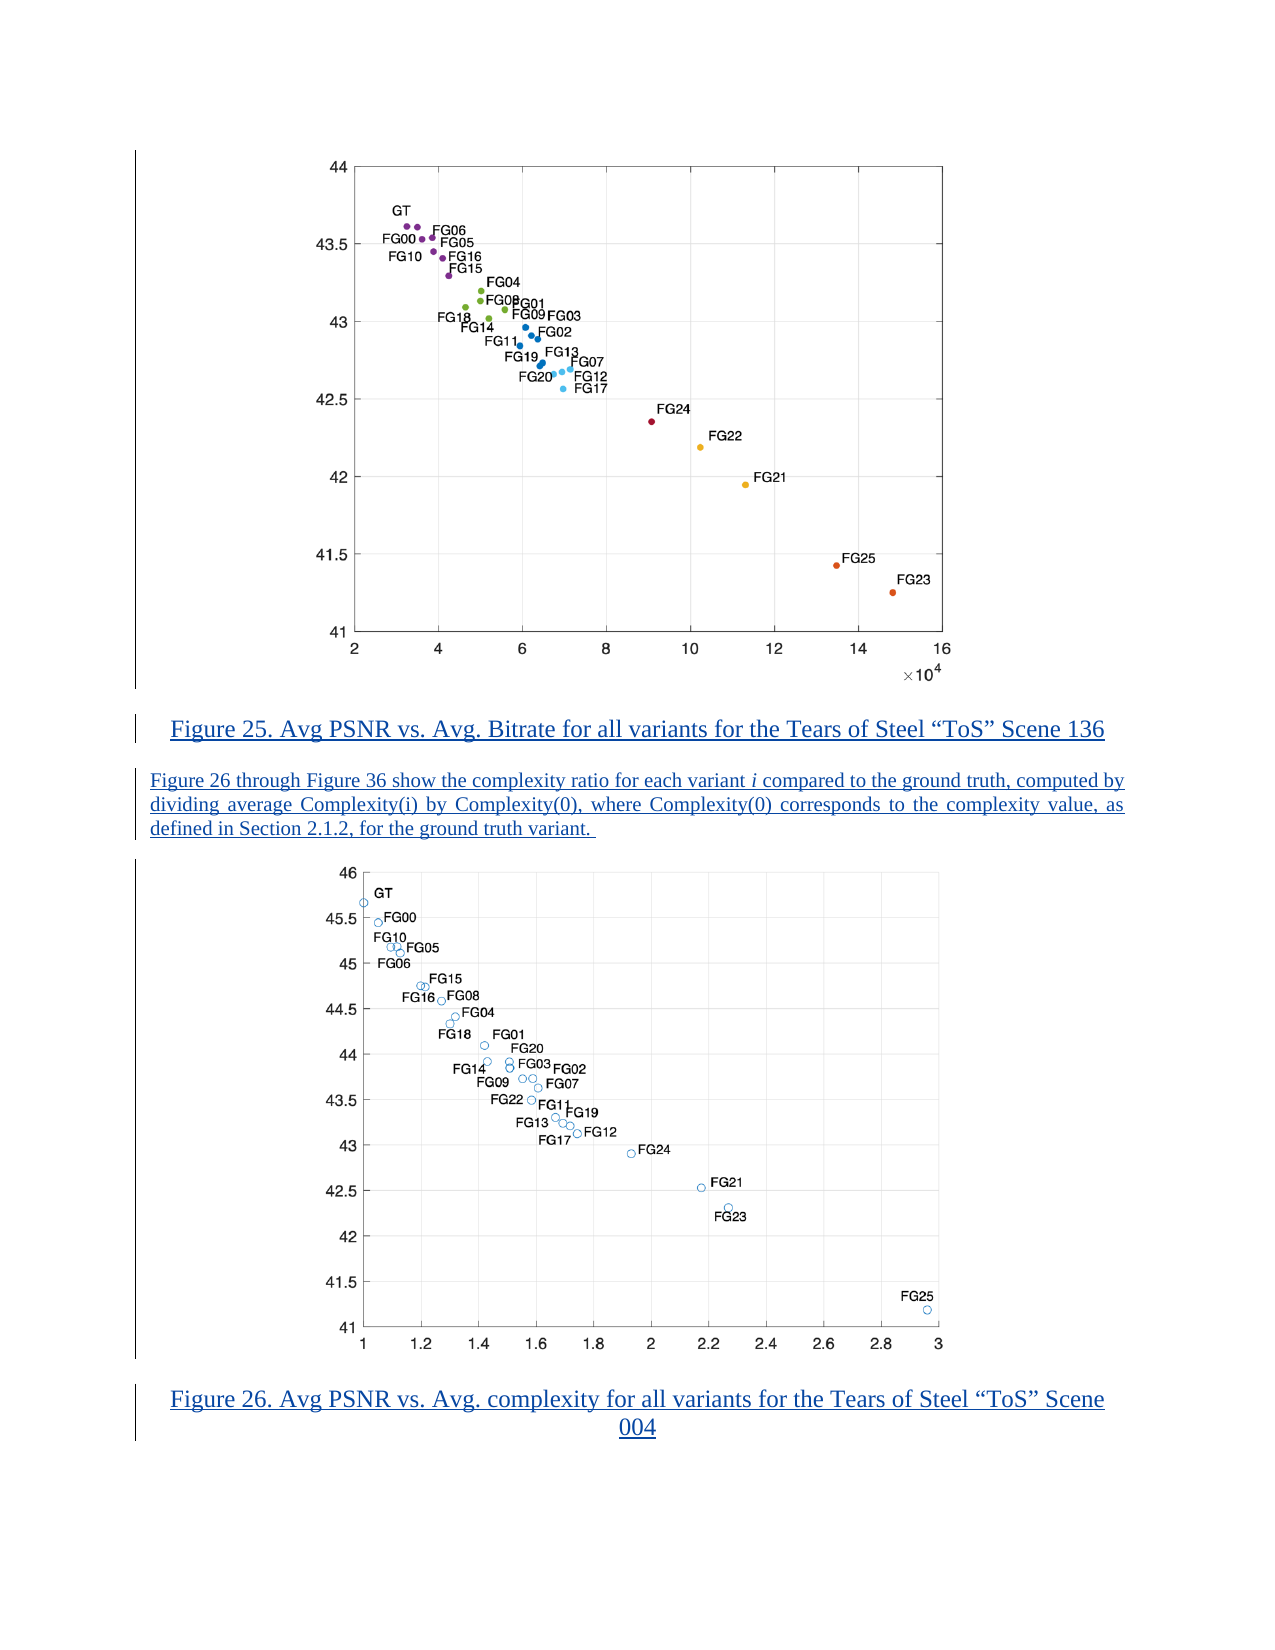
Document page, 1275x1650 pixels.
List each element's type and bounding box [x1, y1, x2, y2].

picture [317, 858, 958, 1359]
picture [310, 150, 965, 690]
